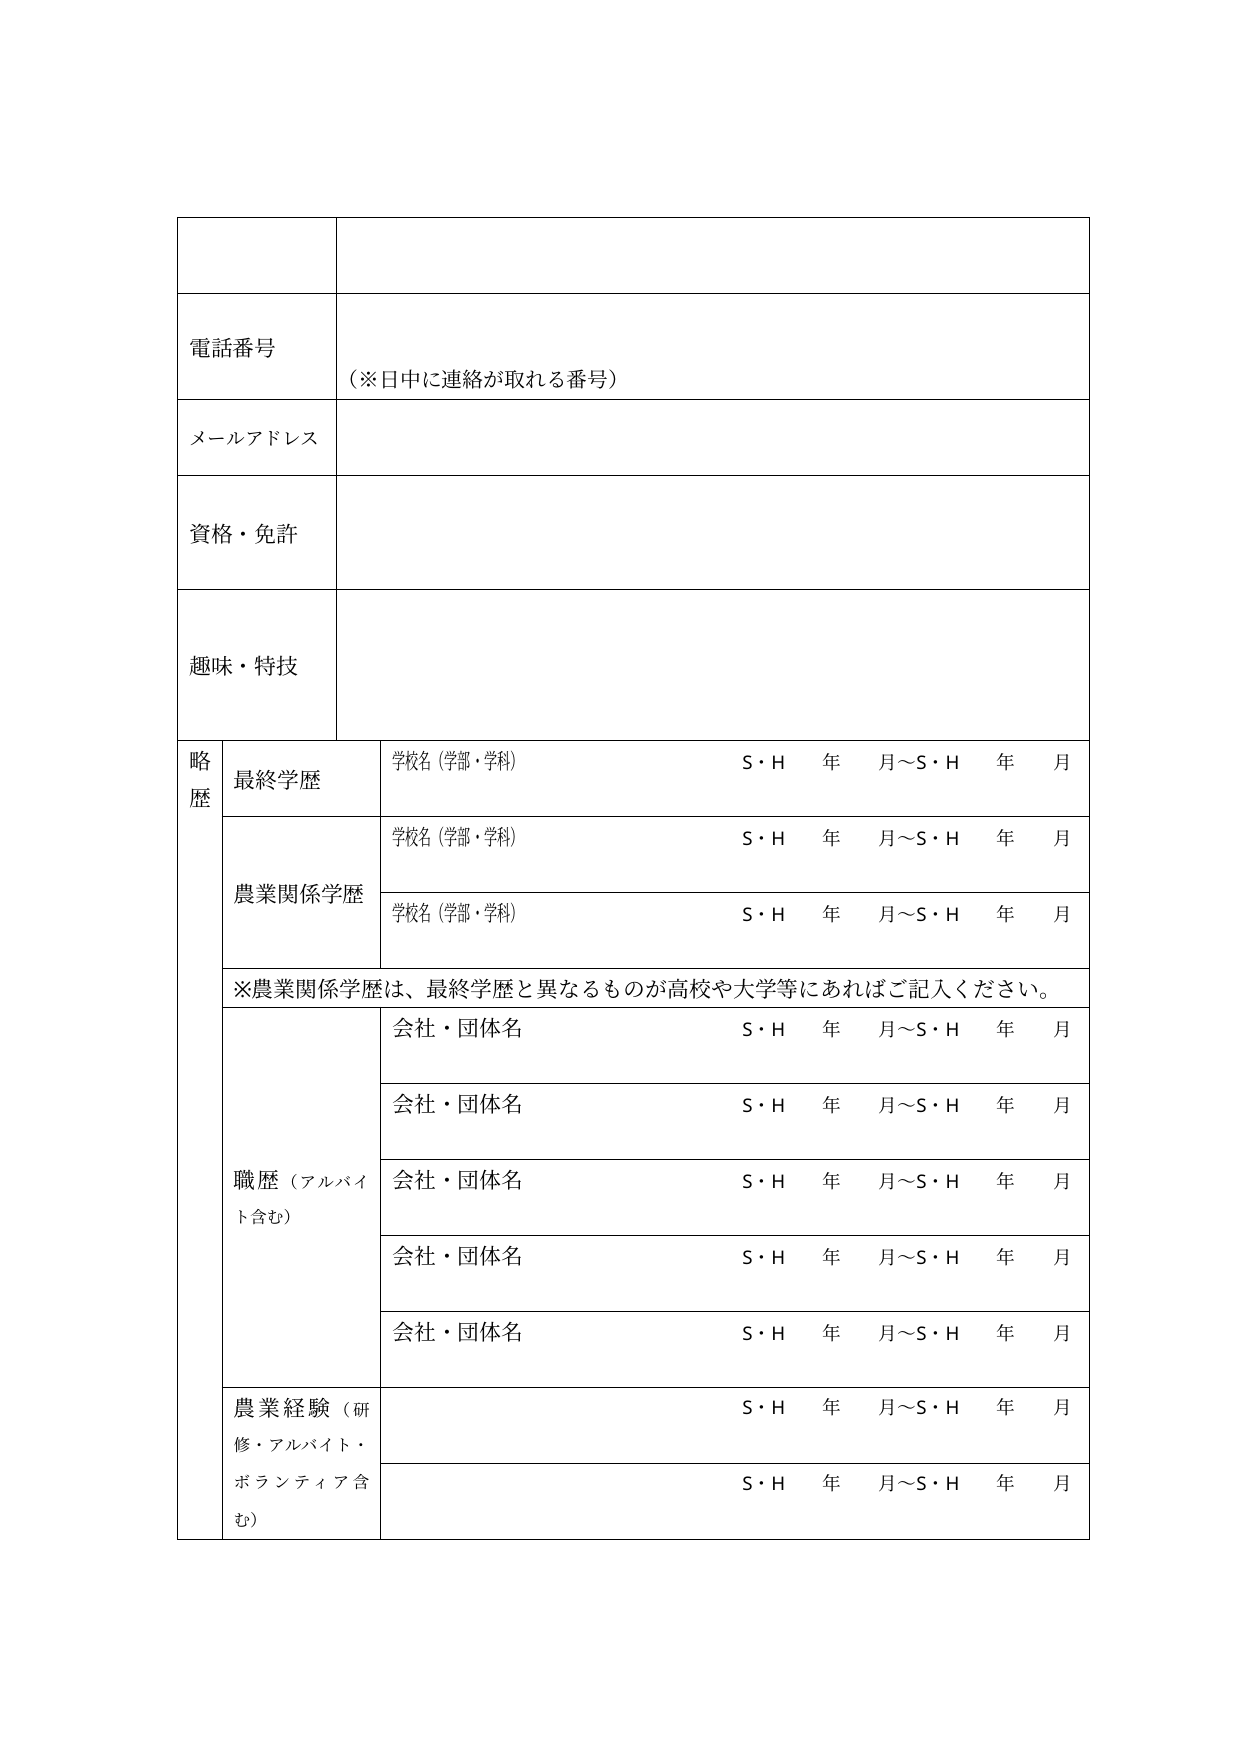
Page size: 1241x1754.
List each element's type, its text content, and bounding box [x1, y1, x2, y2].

table_cell [337, 476, 1089, 589]
table_cell 農業経験（研修・アルバイト・ボランティア含む） [223, 1388, 380, 1539]
table_cell 学校名（学部・学科） S・H 年 月～S・H 年 月 [381, 741, 1089, 816]
table_cell 会社・団体名 S・H 年 月～S・H 年 月 [381, 1312, 1089, 1387]
table_cell 略歴 [178, 741, 222, 1539]
table_cell 電話番号 [178, 294, 336, 399]
table_cell ※農業関係学歴は、最終学歴と異なるものが高校や大学等にあればご記入ください。 [223, 969, 1089, 1007]
table_cell 会社・団体名 S・H 年 月～S・H 年 月 [381, 1084, 1089, 1159]
table_cell 農業関係学歴 [223, 817, 380, 968]
table_cell [337, 400, 1089, 475]
table_cell 学校名（学部・学科） S・H 年 月～S・H 年 月 [381, 893, 1089, 968]
table_cell S・H 年 月～S・H 年 月 [381, 1388, 1089, 1463]
table_cell 〒 [337, 218, 1089, 293]
table_cell 会社・団体名 S・H 年 月～S・H 年 月 [381, 1008, 1089, 1083]
table_cell [337, 294, 1089, 399]
table_cell 会社・団体名 S・H 年 月～S・H 年 月 [381, 1236, 1089, 1311]
table_cell [337, 590, 1089, 740]
table_cell 趣味・特技 [178, 590, 336, 740]
table_cell 学校名（学部・学科） S・H 年 月～S・H 年 月 [381, 817, 1089, 892]
table_cell 住所 [178, 218, 336, 293]
table_cell 職歴（アルバイト含む） [223, 1008, 380, 1387]
table_cell 最終学歴 [223, 741, 380, 816]
table_cell S・H 年 月～S・H 年 月 [381, 1464, 1089, 1539]
table_cell 会社・団体名 S・H 年 月～S・H 年 月 [381, 1160, 1089, 1235]
table_cell 資格・免許 [178, 476, 336, 589]
table_cell メールアドレス [178, 400, 336, 475]
